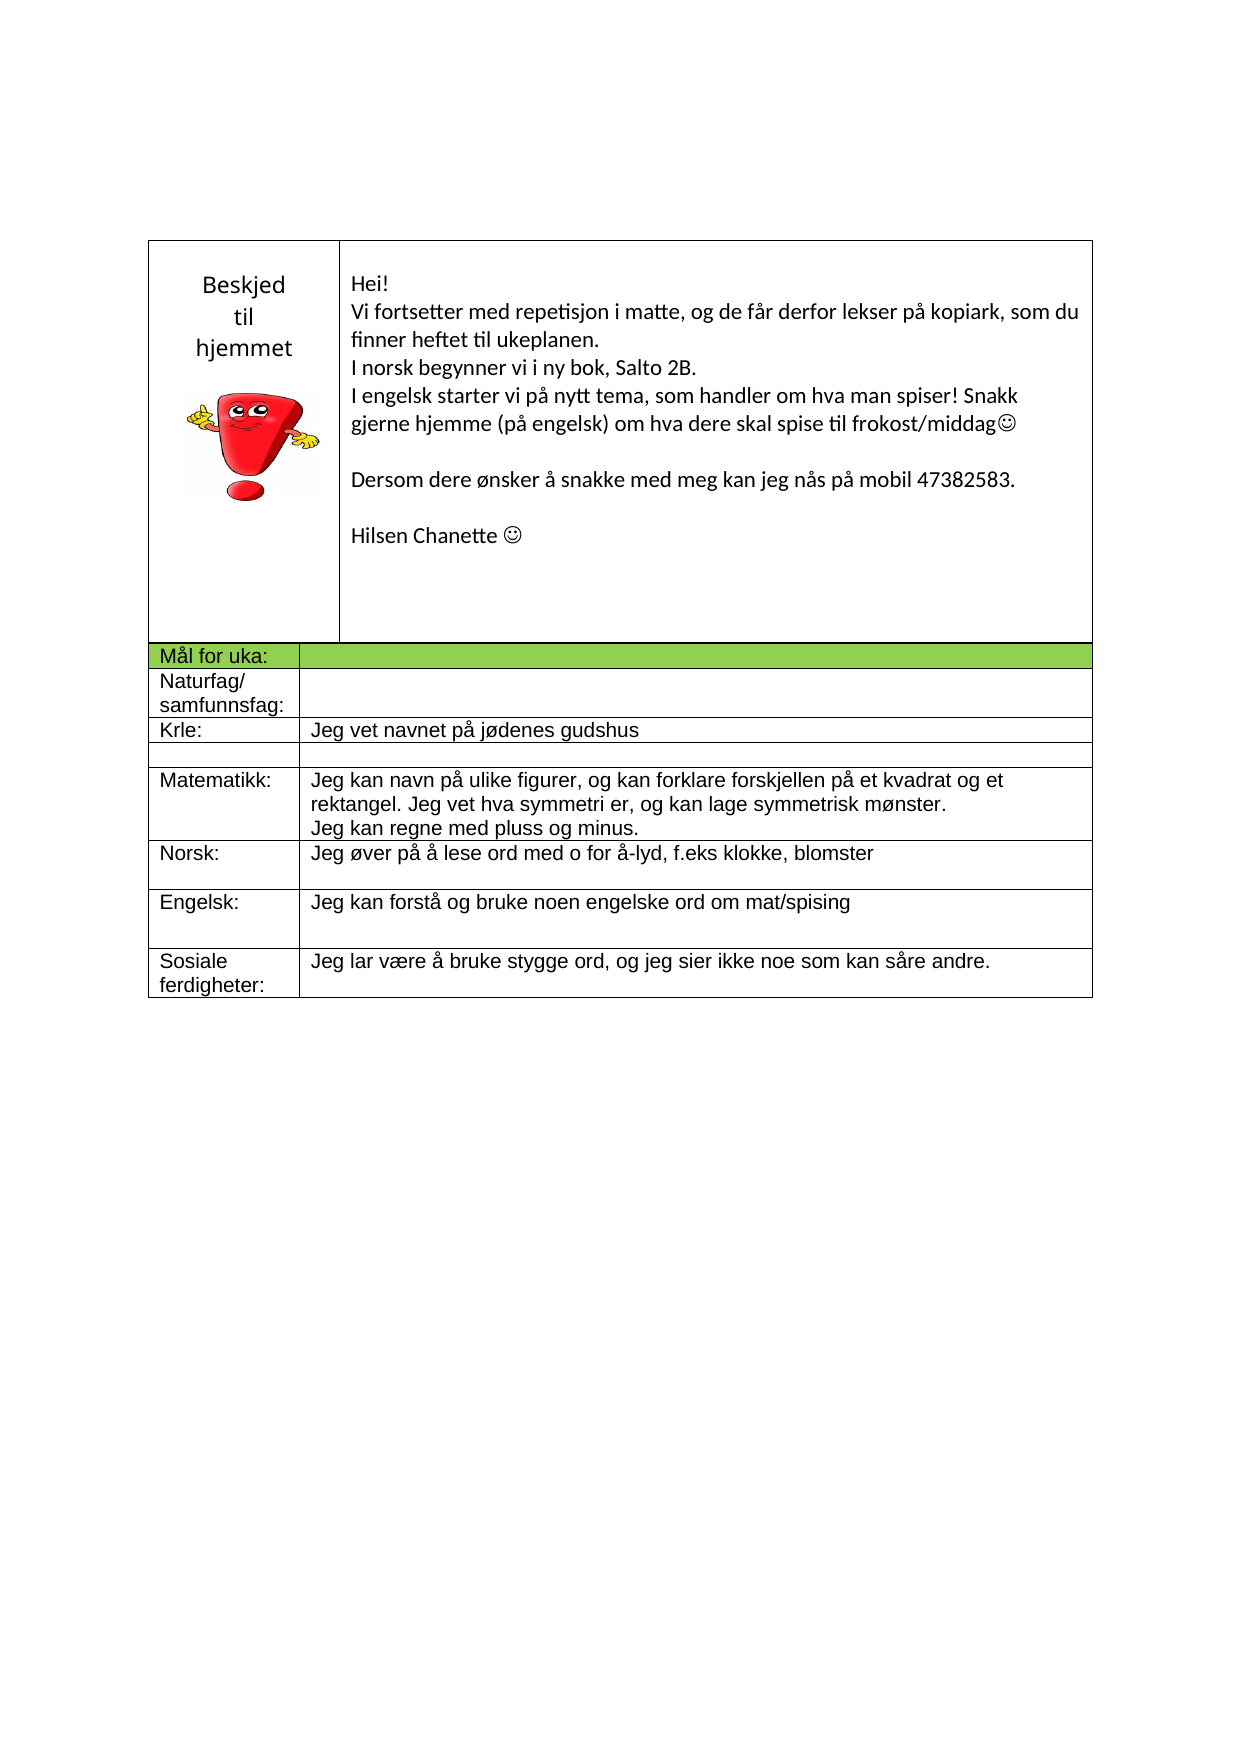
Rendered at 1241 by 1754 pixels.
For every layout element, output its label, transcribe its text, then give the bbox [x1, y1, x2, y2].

picture [185, 391, 322, 502]
table_cell [300, 743, 1092, 767]
table_cell [300, 669, 1092, 717]
table_cell [149, 743, 299, 767]
table_header Mål for uka: [149, 644, 299, 668]
table_cell Jeg øver på å lese ord med o for å-lyd, f.eks klokke, blomster [300, 841, 1092, 889]
table_cell Jeg kan forstå og bruke noen engelske ord om mat/spising [300, 890, 1092, 948]
table_cell Jeg vet navnet på jødenes gudshus [300, 718, 1092, 742]
table_header Beskjed til hjemmet [149, 241, 339, 642]
table_header Hei! Vi fortsetter med repetisjon i matte, og de får derfor lekser på kopiark, som du finner heftet til ukeplanen. I norsk begynner vi i ny bok, Salto 2B. I engelsk starter vi på nytt tema, som handler om hva man spiser! Snakk gjerne hjemme (på engelsk) om hva dere skal spise til frokost/middag Dersom dere ønsker å snakke med meg kan jeg nås på mobil 47382583. Hilsen Chanette [340, 241, 1092, 642]
table_header [300, 644, 1092, 668]
table_cell Engelsk: [149, 890, 299, 948]
table_cell Krle: [149, 718, 299, 742]
table_cell Jeg lar være å bruke stygge ord, og jeg sier ikke noe som kan såre andre. [300, 949, 1092, 997]
table_cell Jeg kan navn på ulike figurer, og kan forklare forskjellen på et kvadrat og et rektangel. Jeg vet hva symmetri er, og kan lage symmetrisk mønster. Jeg kan regne med pluss og minus. [300, 768, 1092, 840]
table_cell Norsk: [149, 841, 299, 889]
table_cell Matematikk: [149, 768, 299, 840]
table_cell Naturfag/ samfunnsfag: [149, 669, 299, 717]
table_cell Sosiale ferdigheter: [149, 949, 299, 997]
